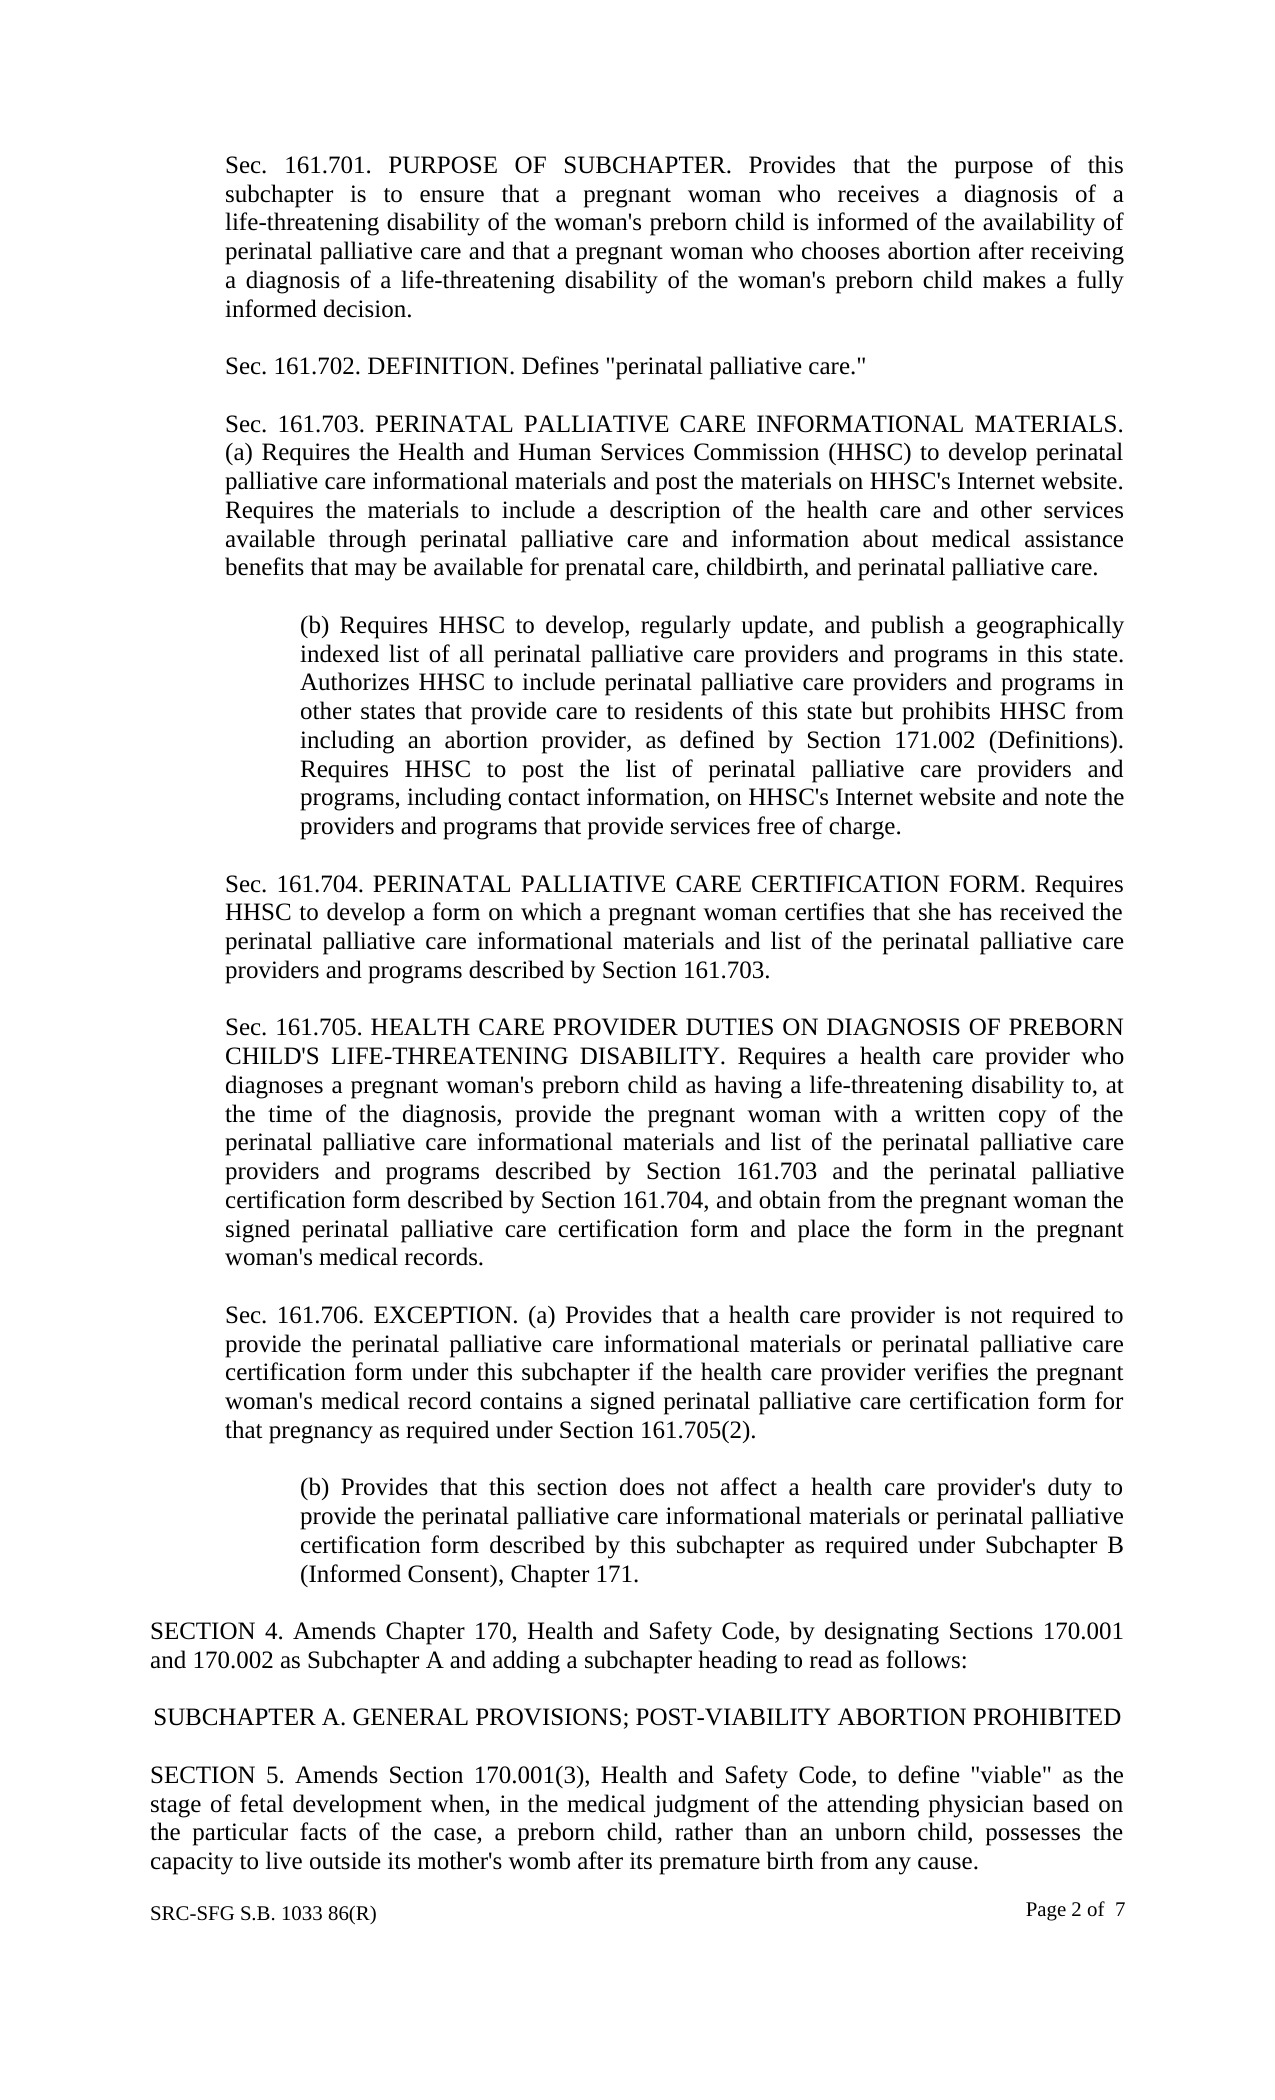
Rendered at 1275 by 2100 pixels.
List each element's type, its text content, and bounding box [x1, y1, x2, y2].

text Sec. 161.704. PERINATAL PALLIATIVE CARE CERTIFICATION FORM. Requires HHSC to develop a form on which a pregnant woman certifies that she has received the perinatal palliative care informational materials and list of the perinatal palliative care providers and programs described by Section 161.703. [225, 869, 1125, 984]
text Sec. 161.702. DEFINITION. Defines "perinatal palliative care." [225, 351, 1125, 380]
text Sec. 161.705. HEALTH CARE PROVIDER DUTIES ON DIAGNOSIS OF PREBORN CHILD'S LIFE-THREATENING DISABILITY. Requires a health care provider who diagnoses a pregnant woman's preborn child as having a life-threatening disability to, at the time of the diagnosis, provide the pregnant woman with a written copy of the perinatal palliative care informational materials and list of the perinatal palliative care providers and programs described by Section 161.703 and the perinatal palliative certification form described by Section 161.704, and obtain from the pregnant woman the signed perinatal palliative care certification form and place the form in the pregnant woman's medical records. [225, 1012, 1125, 1271]
text Sec. 161.703. PERINATAL PALLIATIVE CARE INFORMATIONAL MATERIALS. (a) Requires the Health and Human Services Commission (HHSC) to develop perinatal palliative care informational materials and post the materials on HHSC's Internet website. Requires the materials to include a description of the health care and other services available through perinatal palliative care and information about medical assistance benefits that may be available for prenatal care, childbirth, and perinatal palliative care. [225, 409, 1125, 581]
text Sec. 161.706. EXCEPTION. (a) Provides that a health care provider is not required to provide the perinatal palliative care informational materials or perinatal palliative care certification form under this subchapter if the health care provider verifies the pregnant woman's medical record contains a signed perinatal palliative care certification form for that pregnancy as required under Section 161.705(2). [225, 1300, 1125, 1444]
text (b) Provides that this section does not affect a health care provider's duty to provide the perinatal palliative care informational materials or perinatal palliative certification form described by this subchapter as required under Subchapter B (Informed Consent), Chapter 171. [300, 1472, 1125, 1587]
text SECTION 5. Amends Section 170.001(3), Health and Safety Code, to define "viable" as the stage of fetal development when, in the medical judgment of the attending physician based on the particular facts of the case, a preborn child, rather than an unborn child, possesses the capacity to live outside its mother's womb after its premature birth from any cause. [150, 1760, 1125, 1875]
text SECTION 4. Amends Chapter 170, Health and Safety Code, by designating Sections 170.001 and 170.002 as Subchapter A and adding a subchapter heading to read as follows: [150, 1616, 1125, 1674]
text (b) Requires HHSC to develop, regularly update, and publish a geographically indexed list of all perinatal palliative care providers and programs in this state. Authorizes HHSC to include perinatal palliative care providers and programs in other states that provide care to residents of this state but prohibits HHSC from including an abortion provider, as defined by Section 171.002 (Definitions). Requires HHSC to post the list of perinatal palliative care providers and programs, including contact information, on HHSC's Internet website and note the providers and programs that provide services free of charge. [300, 610, 1125, 840]
text SUBCHAPTER A. GENERAL PROVISIONS; POST-VIABILITY ABORTION PROHIBITED [150, 1702, 1125, 1731]
text Sec. 161.701. PURPOSE OF SUBCHAPTER. Provides that the purpose of this subchapter is to ensure that a pregnant woman who receives a diagnosis of a life-threatening disability of the woman's preborn child is informed of the availability of perinatal palliative care and that a pregnant woman who chooses abortion after receiving a diagnosis of a life-threatening disability of the woman's preborn child makes a fully informed decision. [225, 150, 1125, 322]
